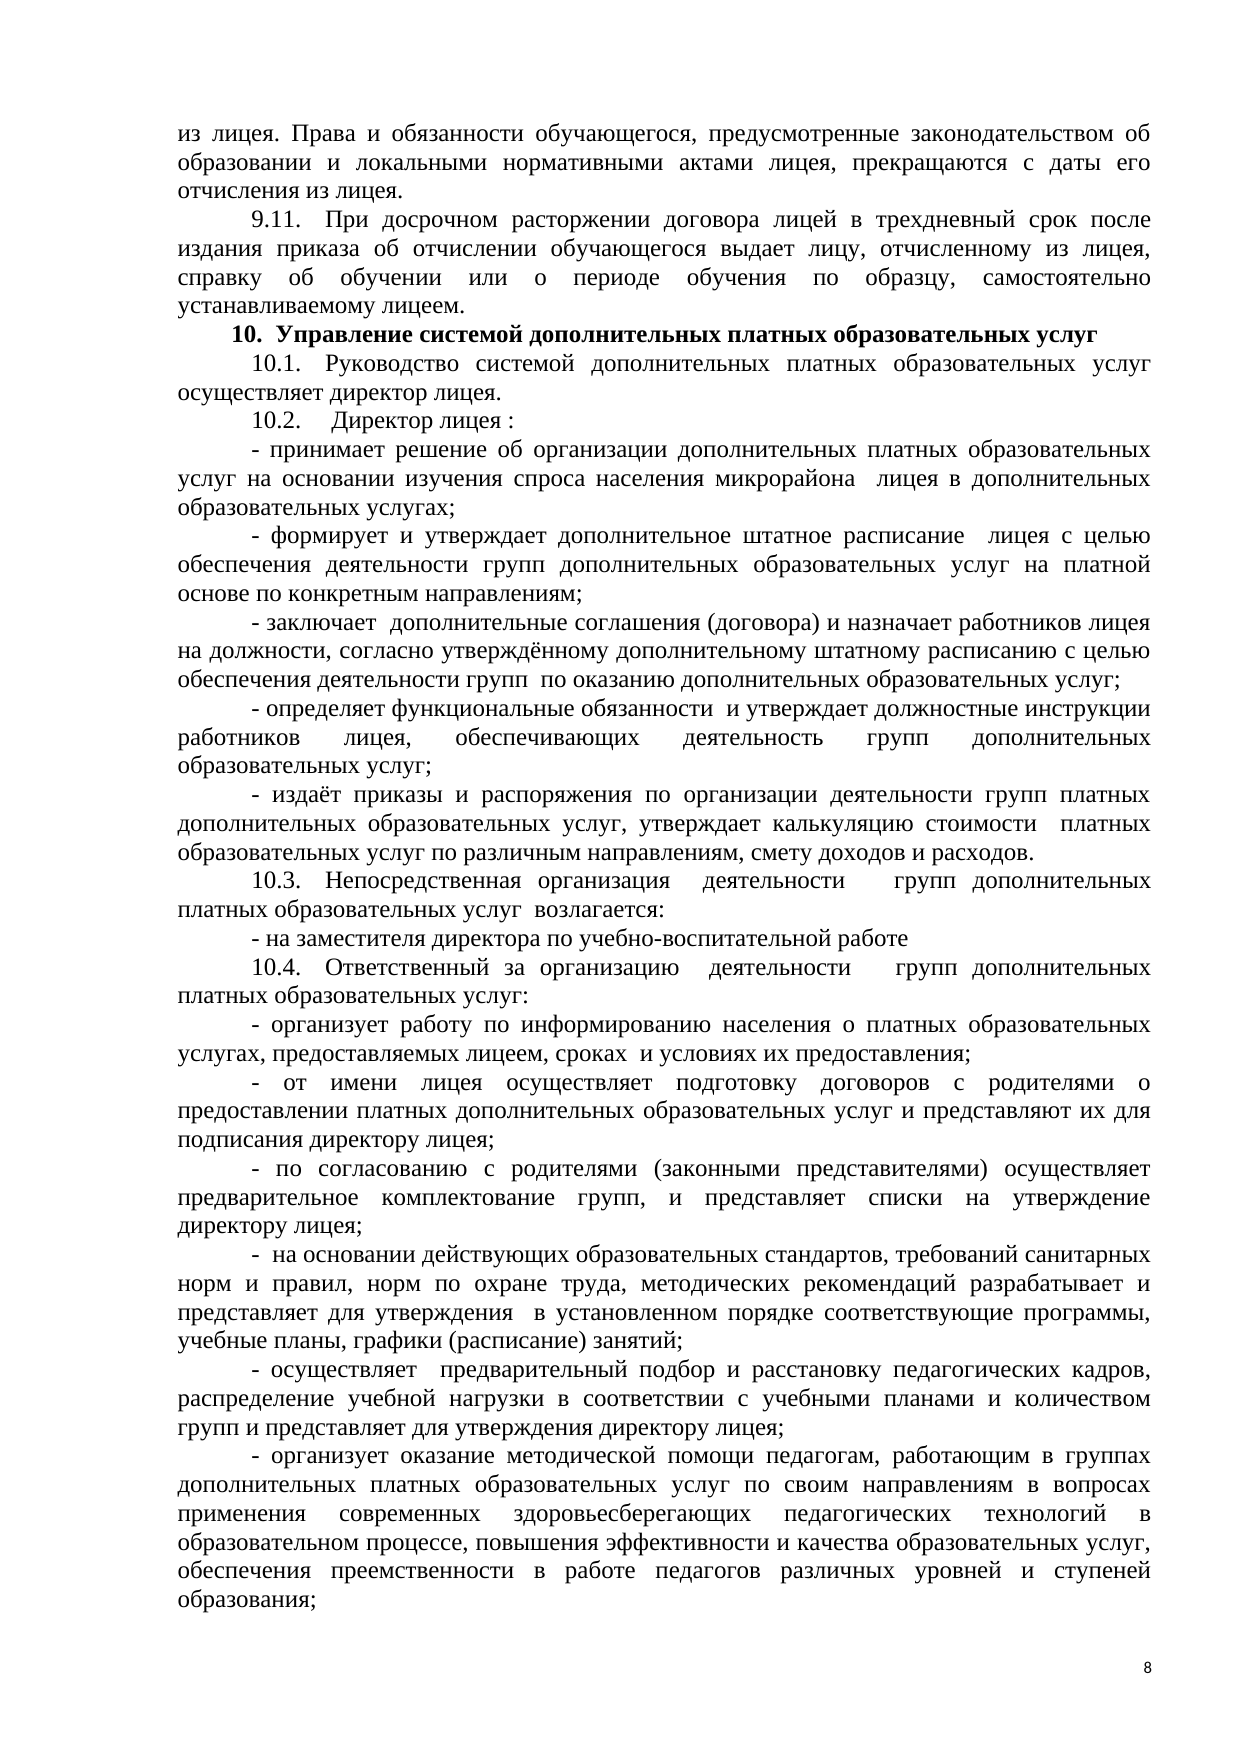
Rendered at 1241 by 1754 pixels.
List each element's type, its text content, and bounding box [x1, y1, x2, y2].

text - от имени лицея осуществляет подготовку договоров с родителями о предоставлении платных дополнительных образовательных услуг и представляют их для подписания директору лицея; [177, 1067, 1152, 1153]
text - по согласованию с родителями (законными представителями) осуществляет предварительное комплектование групп, и представляет списки на утверждение директору лицея; [177, 1153, 1152, 1239]
text - осуществляет предварительный подбор и расстановку педагогических кадров, распределение учебной нагрузки в соответствии с учебными планами и количеством групп и представляет для утверждения директору лицея; [177, 1354, 1152, 1441]
list При досрочном расторжении договора лицей в трехдневный срок после издания приказа об отчислении обучающегося выдает лицу, отчисленному из лицея, справку об обучении или о периоде обучения по образцу, самостоятельно устанавливаемому лицеем. [177, 204, 1152, 319]
list Руководство системой дополнительных платных образовательных услуг осуществляет директор лицея. [177, 348, 1152, 406]
text - принимает решение об организации дополнительных платных образовательных услуг на основании изучения спроса населения микрорайона лицея в дополнительных образовательных услугах; [177, 434, 1152, 521]
list Директор лицея : [177, 406, 1152, 434]
text - организует оказание методической помощи педагогам, работающим в группах дополнительных платных образовательных услуг по своим направлениям в вопросах применения современных здоровьесберегающих педагогических технологий в образовательном процессе, повышения эффективности и качества образовательных услуг, обеспечения преемственности в работе педагогов различных уровней и ступеней образования; [177, 1441, 1152, 1613]
text - заключает дополнительные соглашения (договора) и назначает работников лицея на должности, согласно утверждённому дополнительному штатному расписанию с целью обеспечения деятельности групп по оказанию дополнительных образовательных услуг; [177, 607, 1152, 693]
list Управление системой дополнительных платных образовательных услуг [177, 319, 1152, 348]
text - формирует и утверждает дополнительное штатное расписание лицея с целью обеспечения деятельности групп дополнительных образовательных услуг на платной основе по конкретным направлениям; [177, 521, 1152, 607]
list Непосредственная организация деятельности групп дополнительных платных образовательных услуг возлагается: [177, 866, 1152, 923]
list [177, 118, 1152, 204]
list Ответственный за организацию деятельности групп дополнительных платных образовательных услуг: [177, 952, 1152, 1009]
text - организует работу по информированию населения о платных образовательных услугах, предоставляемых лицеем, сроках и условиях их предоставления; [177, 1009, 1152, 1067]
text - на основании действующих образовательных стандартов, требований санитарных норм и правил, норм по охране труда, методических рекомендаций разрабатывает и представляет для утверждения в установленном порядке соответствующие программы, учебные планы, графики (расписание) занятий; [177, 1239, 1152, 1354]
text - на заместителя директора по учебно-воспитательной работе [251, 923, 1152, 952]
text - издаёт приказы и распоряжения по организации деятельности групп платных дополнительных образовательных услуг, утверждает калькуляцию стоимости платных образовательных услуг по различным направлениям, смету доходов и расходов. [177, 779, 1152, 866]
text - определяет функциональные обязанности и утверждает должностные инструкции работников лицея, обеспечивающих деятельность групп дополнительных образовательных услуг; [177, 693, 1152, 779]
